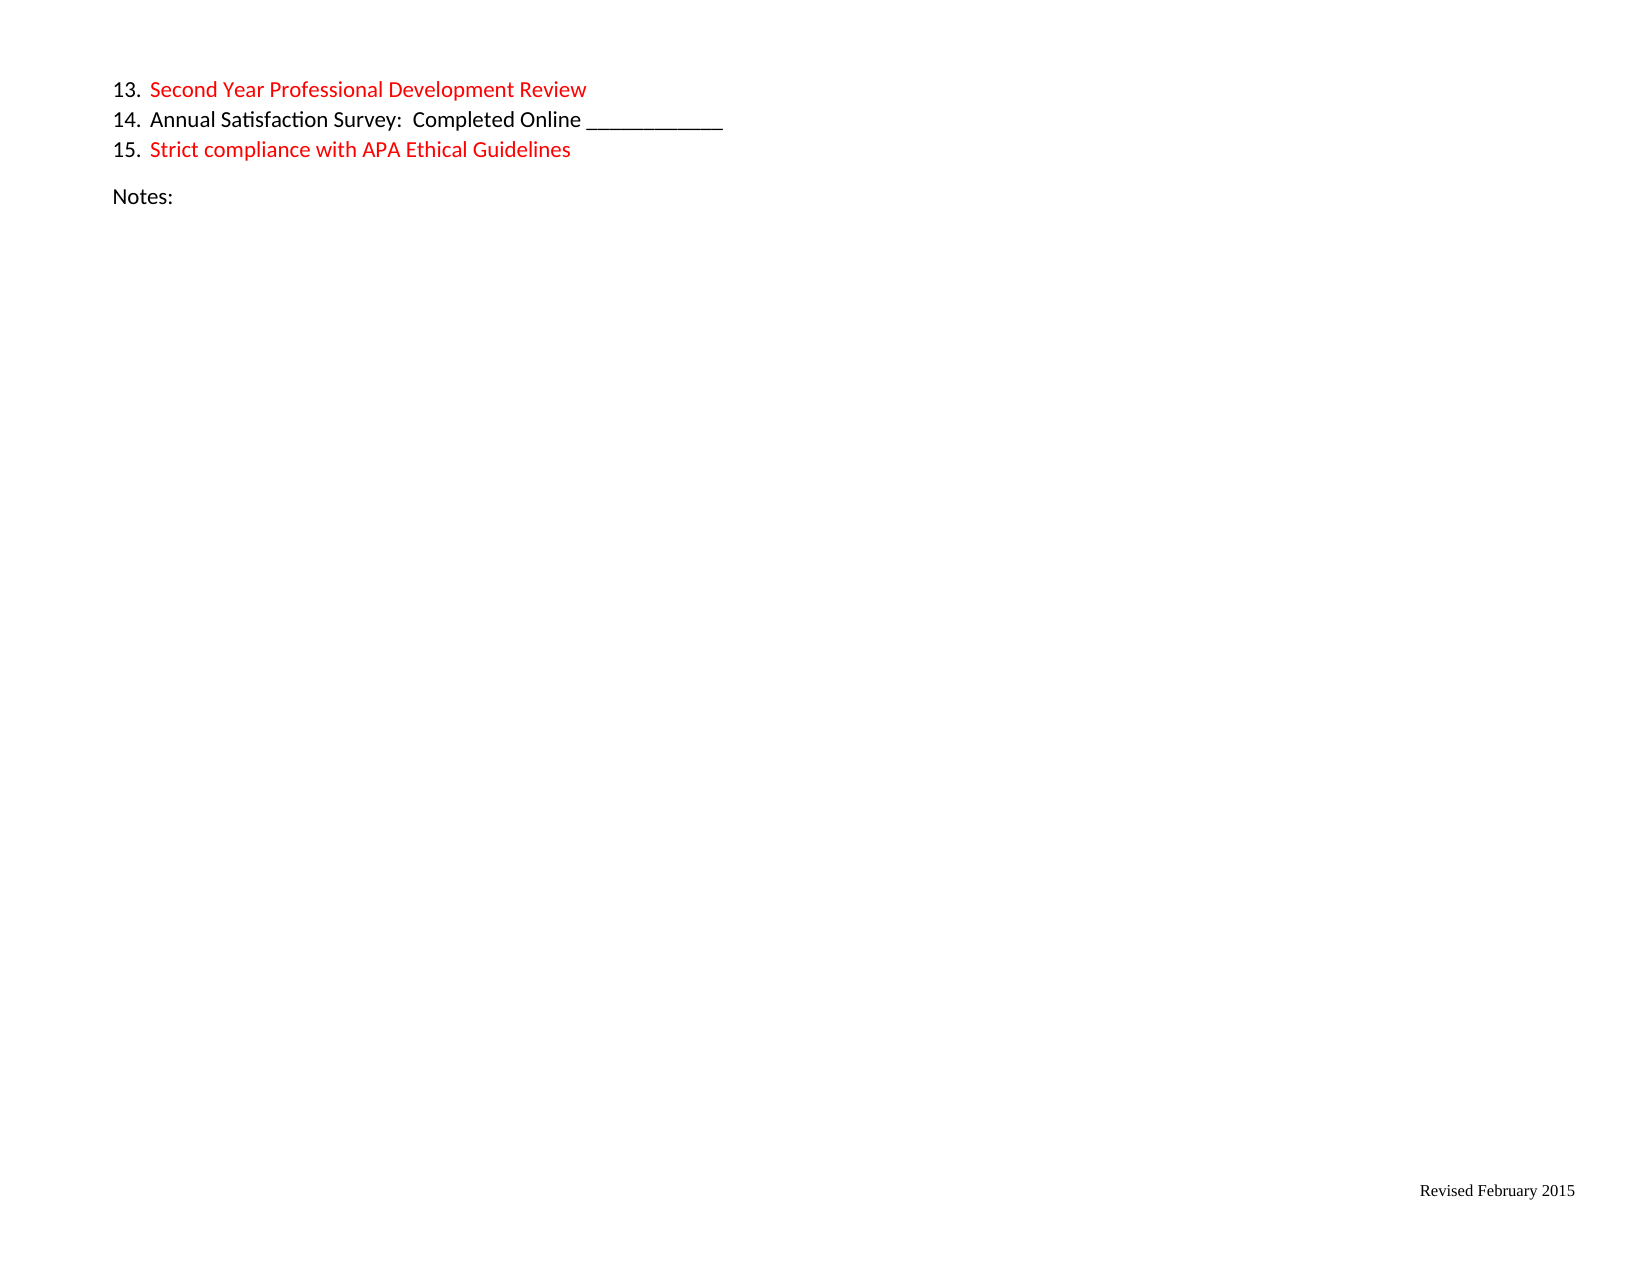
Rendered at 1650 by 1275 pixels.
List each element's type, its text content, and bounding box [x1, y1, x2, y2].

list Strict compliance with APA Ethical Guidelines [112, 135, 1575, 163]
text Notes: [112, 182, 1575, 210]
list Annual Satisfaction Survey: Completed Online ____________ [112, 105, 1575, 133]
list Second Year Professional Development Review [112, 75, 1575, 103]
